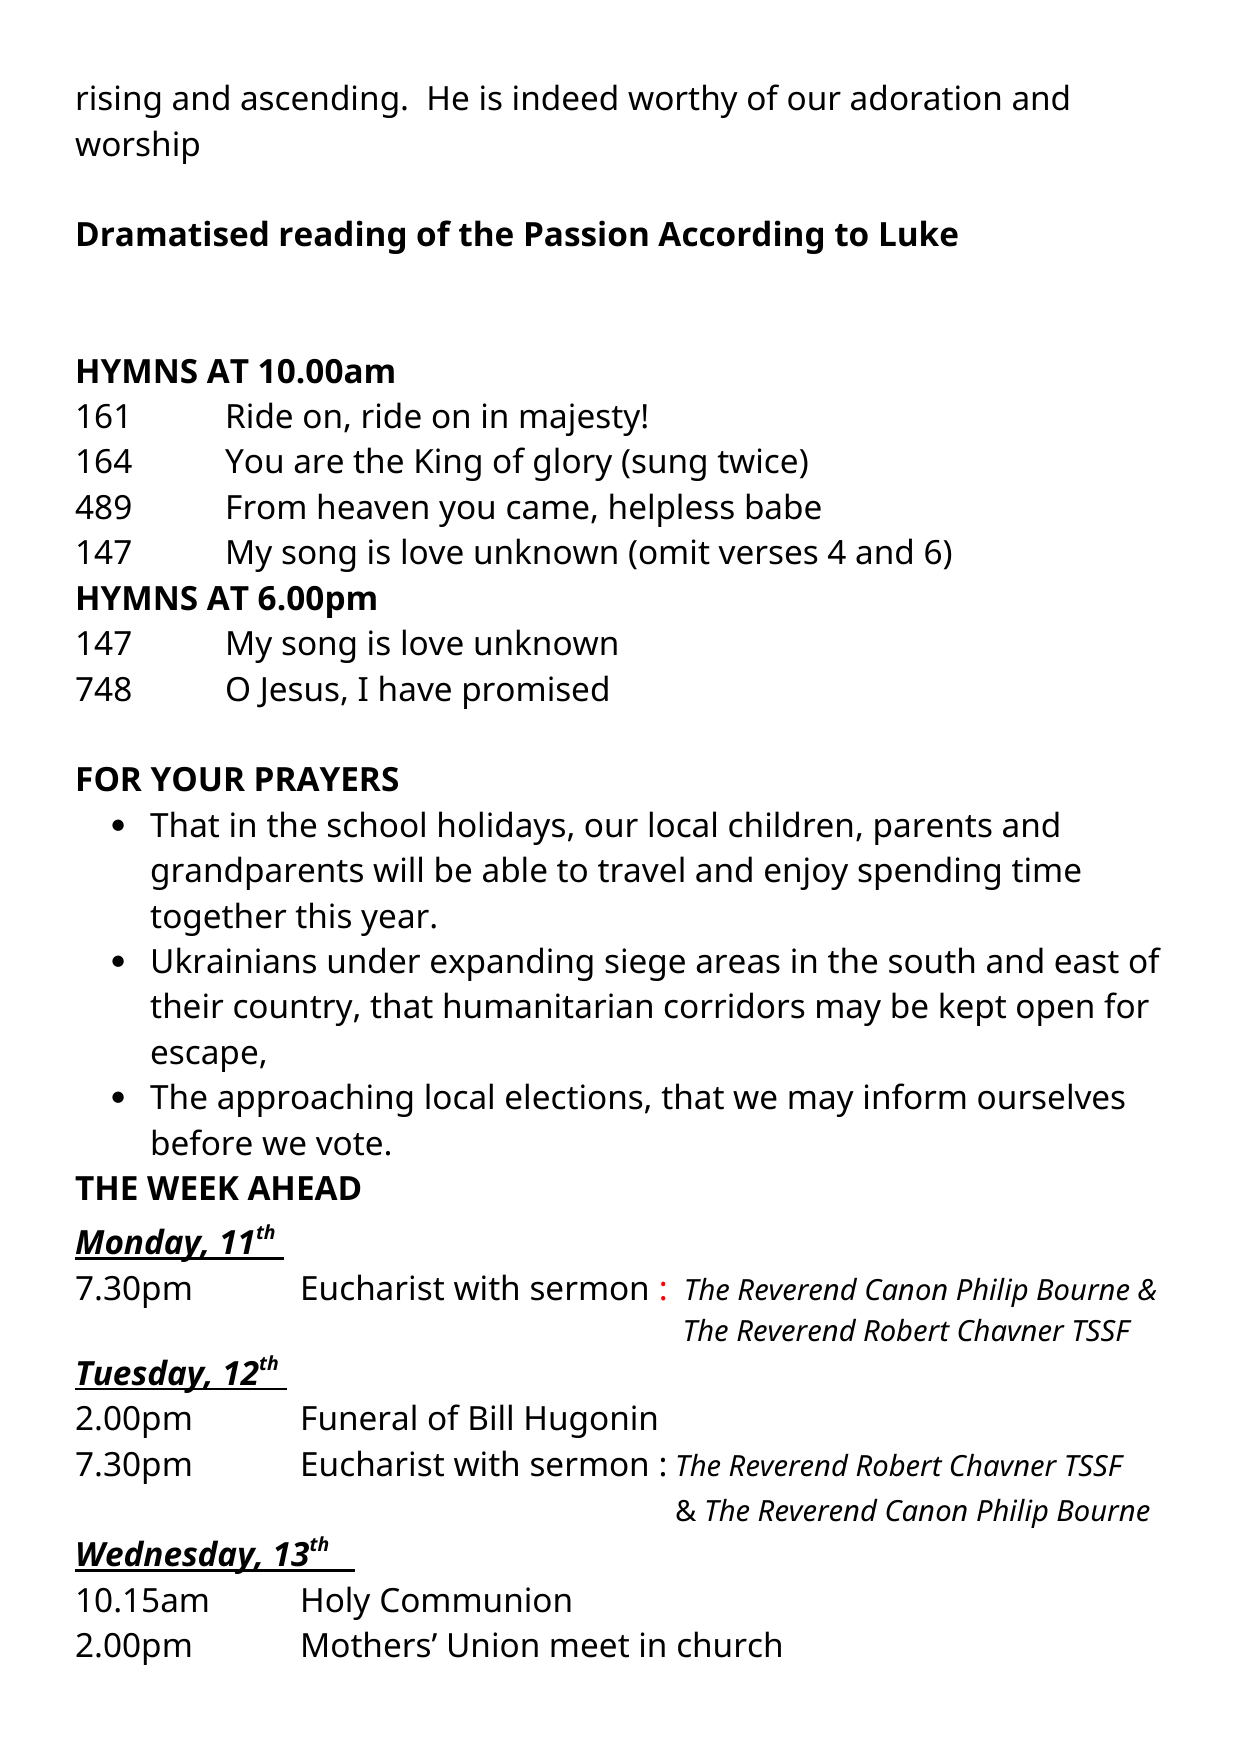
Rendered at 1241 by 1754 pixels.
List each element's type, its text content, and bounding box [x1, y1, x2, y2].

text Wednesday, 13th [75, 1531, 1165, 1577]
list That in the school holidays, our local children, parents and grandparents will be able to travel and enjoy spending time together this year. [112, 802, 1165, 938]
text THE WEEK AHEAD [75, 1165, 1165, 1210]
text Monday, 11th [75, 1219, 1165, 1264]
text 2.00pm Funeral of Bill Hugonin [75, 1395, 1165, 1440]
text 489 From heaven you came, helpless babe [75, 484, 1165, 529]
text 7.30pm Eucharist with sermon : The Reverend Canon Philip Bourne & [75, 1264, 1165, 1310]
text 147 My song is love unknown [75, 620, 1165, 665]
text 748 O Jesus, I have promised [75, 665, 1165, 711]
list The approaching local elections, that we may inform ourselves before we vote. [112, 1074, 1165, 1165]
text Tuesday, 12th [75, 1349, 1165, 1395]
text 10.15am Holy Communion [75, 1577, 1165, 1622]
text FOR YOUR PRAYERS [75, 756, 1165, 802]
text 161 Ride on, ride on in majesty! [75, 393, 1165, 438]
text 7.30pm Eucharist with sermon : The Reverend Robert Chavner TSSF & The Reverend Canon Philip Bourne [75, 1440, 1165, 1531]
text The Reverend Robert Chavner TSSF [75, 1310, 1165, 1349]
text HYMNS AT 6.00pm [75, 574, 1165, 620]
list Ukrainians under expanding siege areas in the south and east of their country, that humanitarian corridors may be kept open for escape, [112, 938, 1165, 1074]
text 2.00pm Mothers’ Union meet in church [75, 1622, 1165, 1667]
text 164 You are the King of glory (sung twice) [75, 438, 1165, 484]
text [75, 75, 1165, 166]
text 147 My song is love unknown (omit verses 4 and 6) [75, 529, 1165, 574]
text Dramatised reading of the Passion According to Luke [75, 211, 1165, 257]
text HYMNS AT 10.00am [75, 347, 1165, 393]
